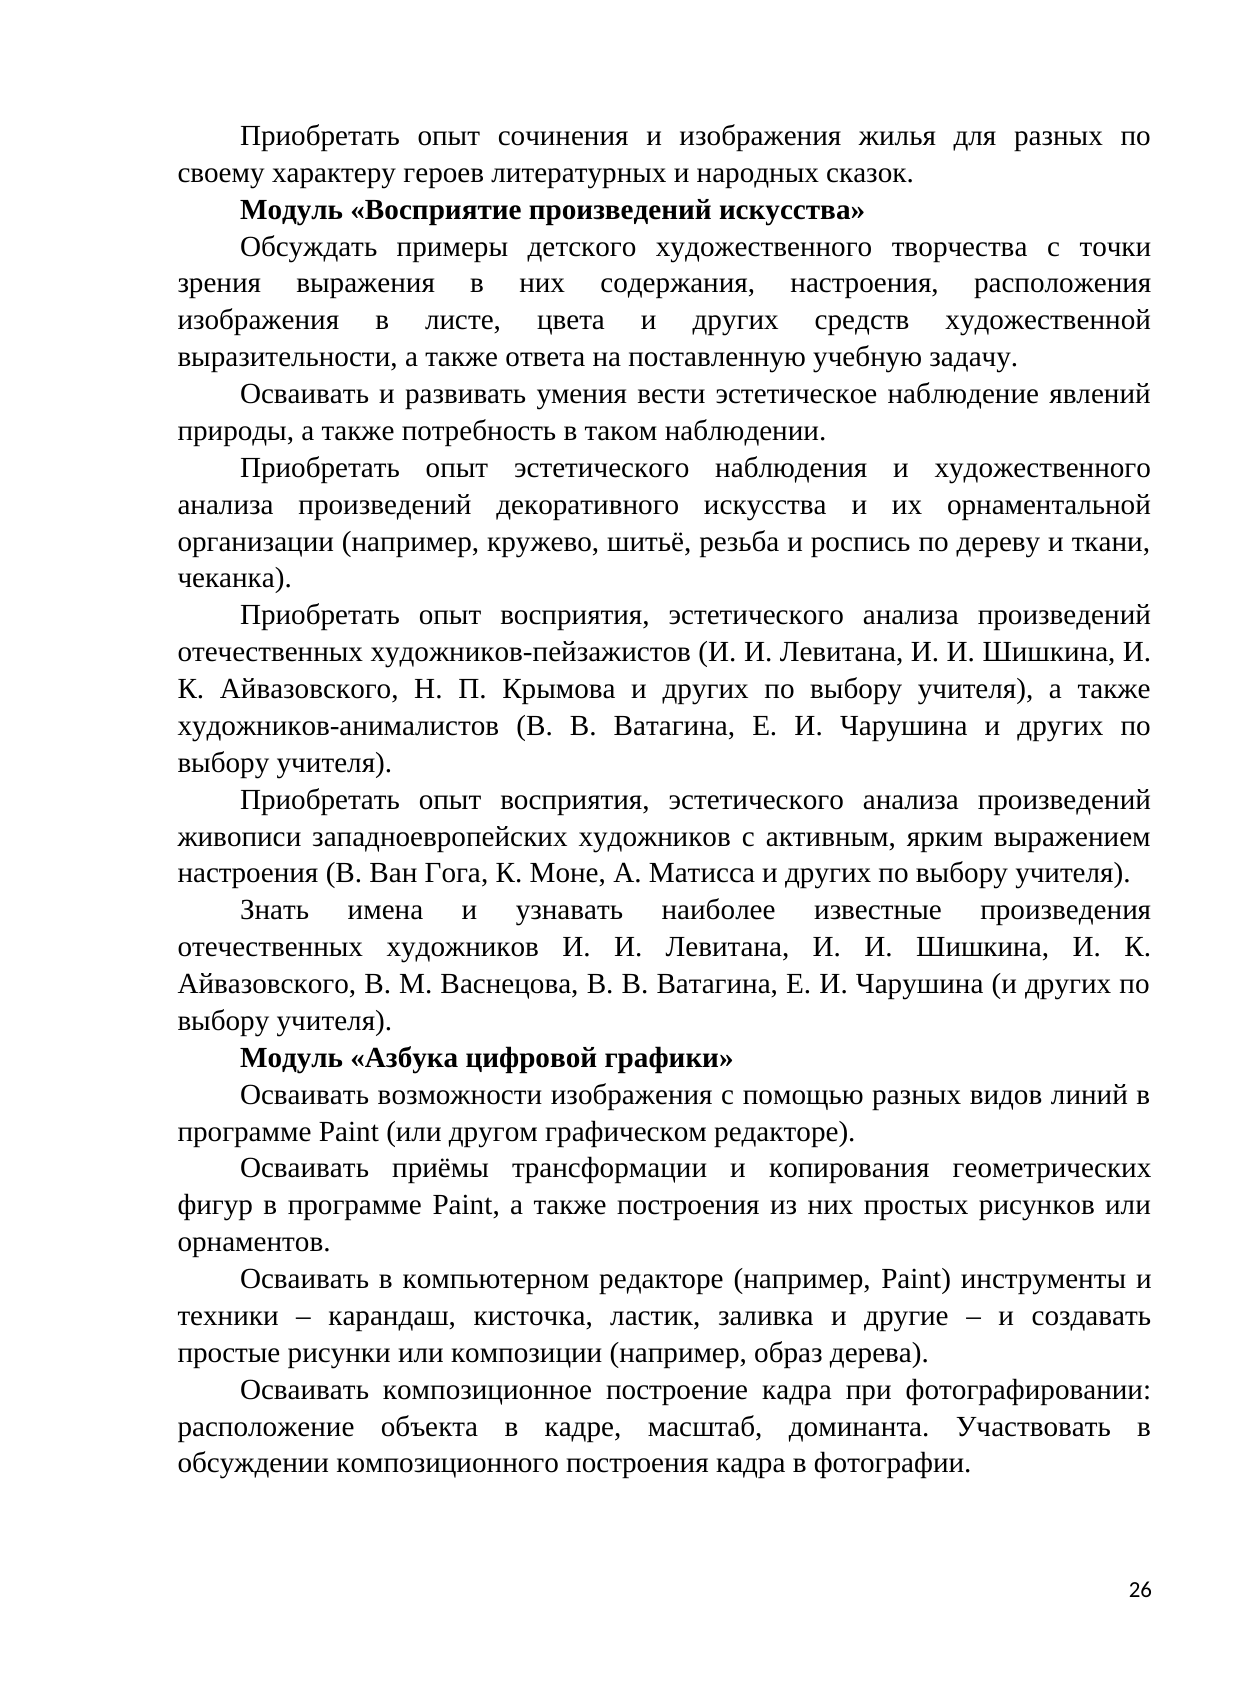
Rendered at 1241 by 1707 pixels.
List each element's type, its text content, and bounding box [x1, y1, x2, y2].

text Обсуждать примеры детского художественного творчества с точки зрения выражения в них содержания, настроения, расположения изображения в листе, цвета и других средств художественной выразительности, а также ответа на поставленную учебную задачу. [177, 229, 1152, 373]
text Приобретать опыт восприятия, эстетического анализа произведений живописи западноевропейских художников с активным, ярким выражением настроения (В. Ван Гога, К. Моне, А. Матисса и других по выбору учителя). [177, 782, 1152, 889]
text Знать имена и узнавать наиболее известные произведения отечественных художников И. И. Левитана, И. И. Шишкина, И. К. Айвазовского, В. М. Васнецова, В. В. Ватагина, Е. И. Чарушина (и других по выбору учителя). [177, 892, 1152, 1037]
text Осваивать в компьютерном редакторе (например, Paint) инструменты и техники – карандаш, кисточка, ластик, заливка и другие – и создавать простые рисунки или композиции (например, образ дерева). [177, 1261, 1152, 1368]
text Модуль «Азбука цифровой графики» [177, 1040, 1152, 1073]
text Приобретать опыт эстетического наблюдения и художественного анализа произведений декоративного искусства и их орнаментальной организации (например, кружево, шитьё, резьба и роспись по дереву и ткани, чеканка). [177, 450, 1152, 594]
text Осваивать приёмы трансформации и копирования геометрических фигур в программе Paint, а также построения из них простых рисунков или орнаментов. [177, 1151, 1152, 1258]
text Модуль «Восприятие произведений искусства» [177, 192, 1152, 225]
text Осваивать и развивать умения вести эстетическое наблюдение явлений природы, а также потребность в таком наблюдении. [177, 376, 1152, 447]
text Приобретать опыт восприятия, эстетического анализа произведений отечественных художников-пейзажистов (И. И. Левитана, И. И. Шишкина, И. К. Айвазовского, Н. П. Крымова и других по выбору учителя), а также художников-анималистов (В. В. Ватагина, Е. И. Чарушина и других по выбору учителя). [177, 597, 1152, 778]
text Осваивать возможности изображения с помощью разных видов линий в программе Paint (или другом графическом редакторе). [177, 1077, 1152, 1147]
text Осваивать композиционное построение кадра при фотографировании: расположение объекта в кадре, масштаб, доминанта. Участвовать в обсуждении композиционного построения кадра в фотографии. [177, 1372, 1152, 1479]
text Приобретать опыт сочинения и изображения жилья для разных по своему характеру героев литературных и народных сказок. [177, 118, 1152, 188]
